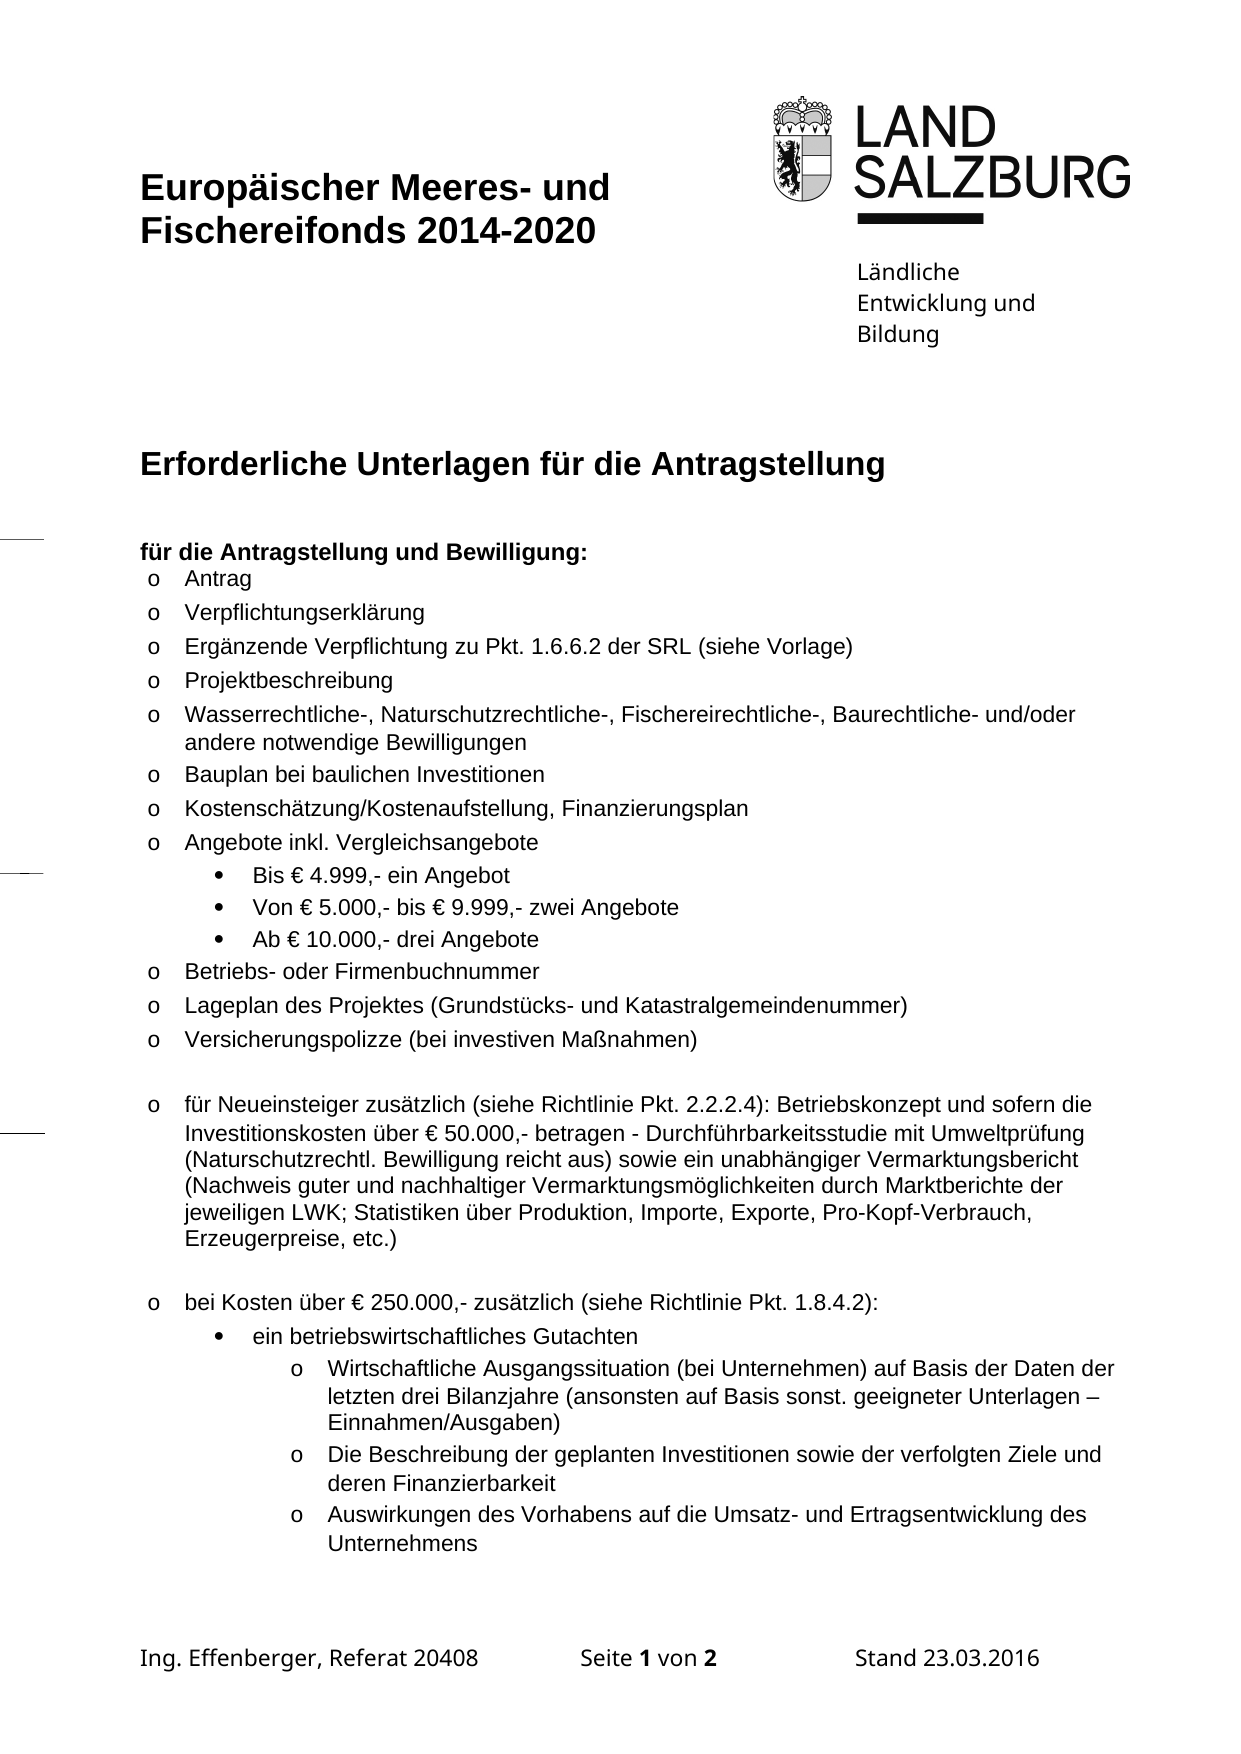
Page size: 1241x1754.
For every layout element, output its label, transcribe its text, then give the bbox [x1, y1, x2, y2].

text Erforderliche Unterlagen für die Antragstellung [140, 444, 1134, 482]
list ein betriebswirtschaftliches Gutachten [215, 1323, 1134, 1349]
list Angebote inkl. Vergleichsangebote [147, 828, 1134, 857]
list Versicherungspolizze (bei investiven Maßnahmen) [147, 1026, 1134, 1054]
list Antrag [147, 565, 1134, 593]
picture [773, 96, 1130, 224]
text Europäischer Meeres- und [140, 165, 773, 208]
list Ergänzende Verpflichtung zu Pkt. 1.6.6.2 der SRL (siehe Vorlage) [147, 633, 1134, 661]
text für die Antragstellung und Bewilligung: [140, 537, 1134, 565]
list Wasserrechtliche-, Naturschutzrechtliche-, Fischereirechtliche-, Baurechtliche- und/oder andere notwendige Bewilligungen [147, 701, 1134, 755]
list bei Kosten über € 250.000,- zusätzlich (siehe Richtlinie Pkt. 1.8.4.2): [147, 1289, 1134, 1317]
list Auswirkungen des Vorhabens auf die Umsatz- und Ertragsentwicklung des Unternehmens [290, 1501, 1134, 1556]
list Von € 5.000,- bis € 9.999,- zwei Angebote [215, 894, 1134, 921]
list Ab € 10.000,- drei Angebote [215, 926, 1134, 952]
text Fischereifonds 2014-2020 [140, 208, 1134, 252]
list Verpflichtungserklärung [147, 599, 1134, 627]
list für Neueinsteiger zusätzlich (siehe Richtlinie Pkt. 2.2.2.4): Betriebskonzept und sofern die Investitionskosten über € 50.000,- betragen - Durchführbarkeitsstudie mit Umweltprüfung (Naturschutzrechtl. Bewilligung reicht aus) sowie ein unabhängiger Vermarktungsbericht (Nachweis guter und nachhaltiger Vermarktungsmöglichkeiten durch Marktberichte der jeweiligen LWK; Statistiken über Produktion, Importe, Exporte, Pro-Kopf-Verbrauch, Erzeugerpreise, etc.) [147, 1091, 1134, 1251]
list Lageplan des Projektes (Grundstücks- und Katastralgemeindenummer) [147, 992, 1134, 1020]
list Die Beschreibung der geplanten Investitionen sowie der verfolgten Ziele und deren Finanzierbarkeit [290, 1441, 1134, 1496]
list Betriebs- oder Firmenbuchnummer [147, 958, 1134, 986]
list Bis € 4.999,- ein Angebot [215, 862, 1134, 889]
list Bauplan bei baulichen Investitionen [147, 761, 1134, 789]
list Projektbeschreibung [147, 667, 1134, 695]
list Wirtschaftliche Ausgangssituation (bei Unternehmen) auf Basis der Daten der letzten drei Bilanzjahre (ansonsten auf Basis sonst. geeigneter Unterlagen – Einnahmen/Ausgaben) [290, 1354, 1134, 1436]
table_header Ländliche Entwicklung und Bildung [857, 225, 1137, 417]
list Kostenschätzung/Kostenaufstellung, Finanzierungsplan [147, 794, 1134, 823]
